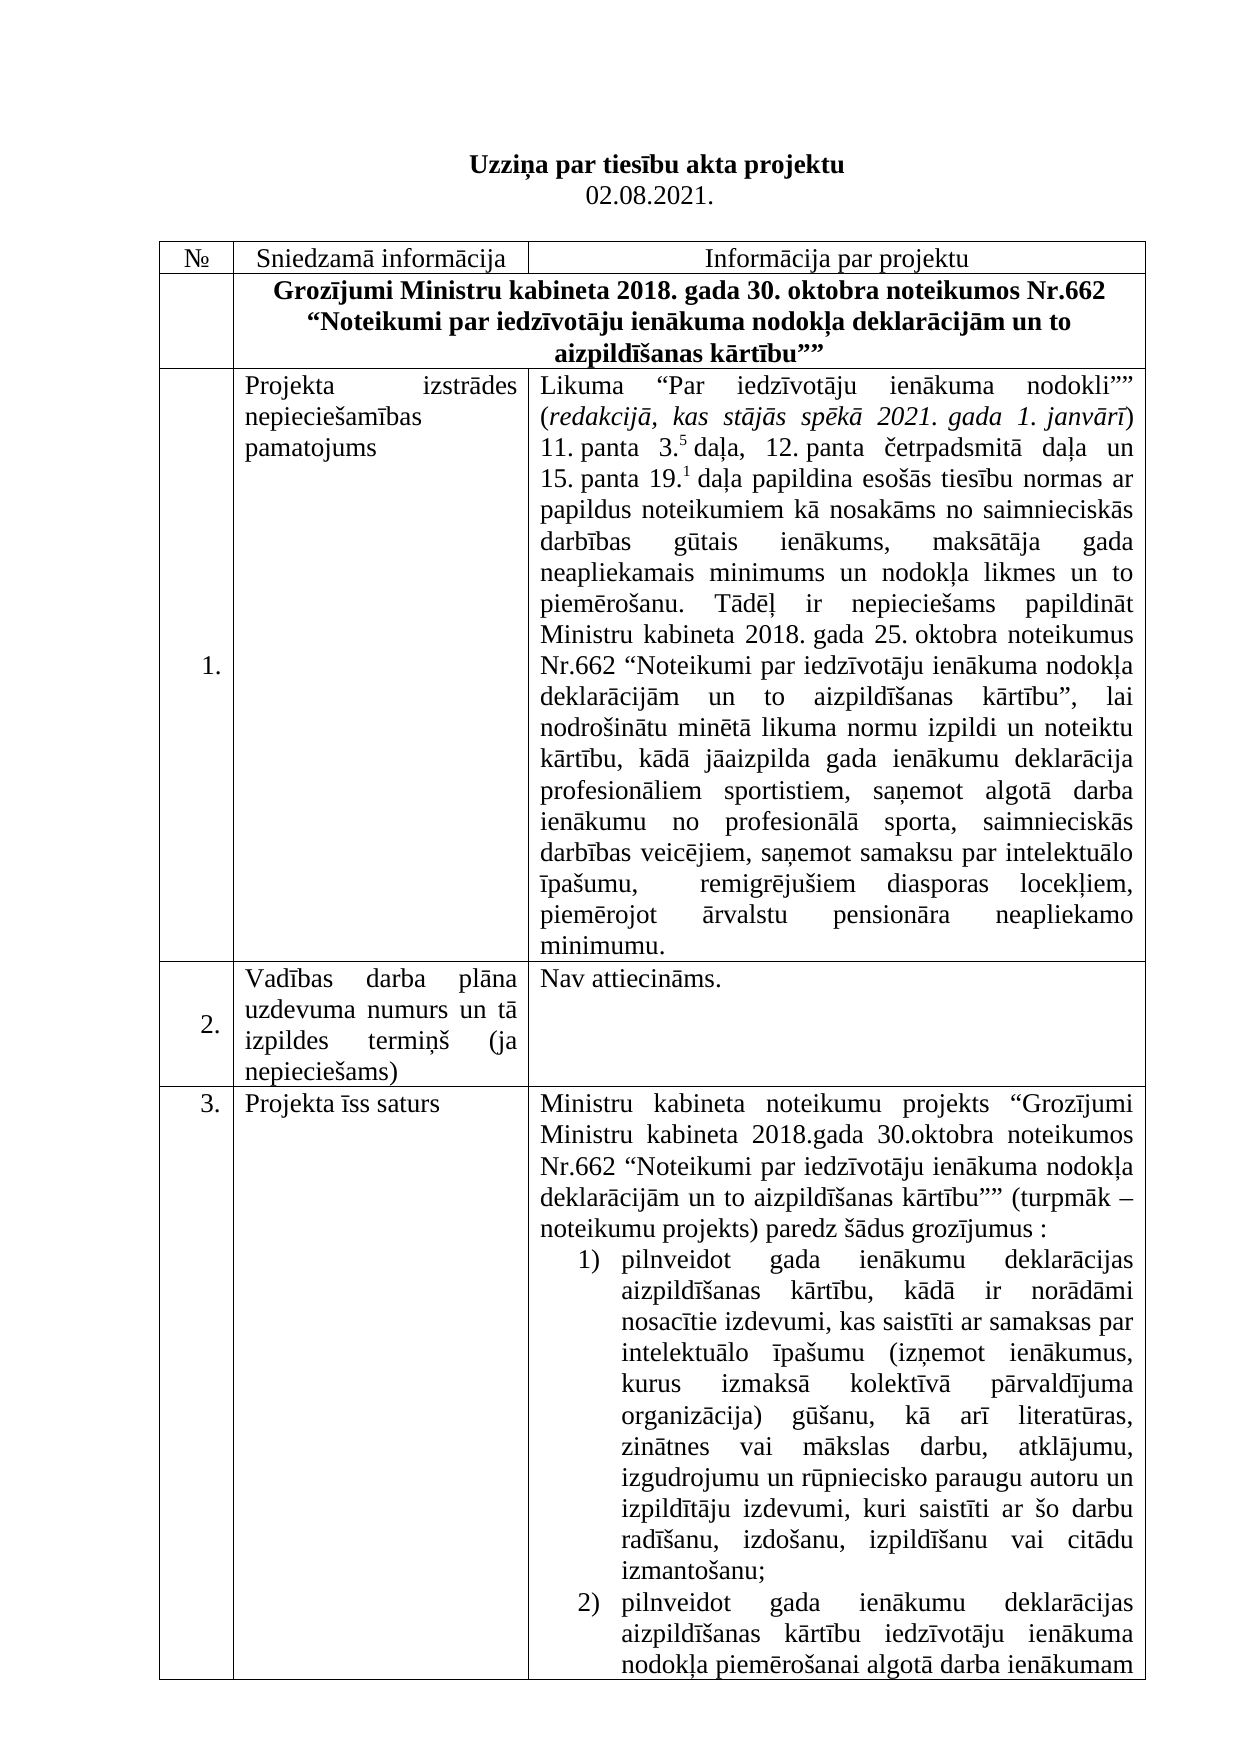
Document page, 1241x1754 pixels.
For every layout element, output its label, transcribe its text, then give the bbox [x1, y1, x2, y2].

table_cell Vadības darba plāna uzdevuma numurs un tā izpildes termiņš (ja nepieciešams) [234, 962, 528, 1086]
table_cell [160, 962, 233, 1086]
table_header № [160, 242, 233, 273]
table_cell [160, 274, 233, 368]
table_header Informācija par projektu [529, 242, 1145, 273]
table_cell 1. [160, 369, 233, 961]
table_cell Likuma “Par iedzīvotāju ienākuma nodokli”” (redakcijā, kas stājās spēkā 2021. gada 1. janvārī) 11. panta 3.5 daļa, 12. panta četrpadsmitā daļa un 15. panta 19.1 daļa papildina esošās tiesību normas ar papildus noteikumiem kā nosakāms no saimnieciskās darbības gūtais ienākums, maksātāja gada neapliekamais minimums un nodokļa likmes un to piemērošanu. Tādēļ ir nepieciešams papildināt Ministru kabineta 2018. gada 25. oktobra noteikumus Nr.662 “Noteikumi par iedzīvotāju ienākuma nodokļa deklarācijām un to aizpildīšanas kārtību”, lai nodrošinātu minētā likuma normu izpildi un noteiktu kārtību, kādā jāaizpilda gada ienākumu deklarācija profesionāliem sportistiem, saņemot algotā darba ienākumu no profesionālā sporta, saimnieciskās darbības veicējiem, saņemot samaksu par intelektuālo īpašumu, remigrējušiem diasporas locekļiem, piemērojot ārvalstu pensionāra neapliekamo minimumu. [529, 369, 1145, 961]
table_header Sniedzamā informācija [234, 242, 528, 273]
table_cell Nav attiecināms. [529, 962, 1145, 1086]
text 02.08.2021. [177, 179, 1122, 210]
table_cell Projekta īss saturs [234, 1087, 528, 1679]
table_cell Projekta izstrādes nepieciešamības pamatojums [234, 369, 528, 961]
table_cell [160, 1087, 233, 1679]
table_cell Grozījumi Ministru kabineta 2018. gada 30. oktobra noteikumos Nr.662 “Noteikumi par iedzīvotāju ienākuma nodokļa deklarācijām un to aizpildīšanas kārtību”” [234, 274, 1145, 368]
text Uzziņa par tiesību akta projektu [192, 148, 1122, 179]
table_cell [529, 1087, 1145, 1679]
